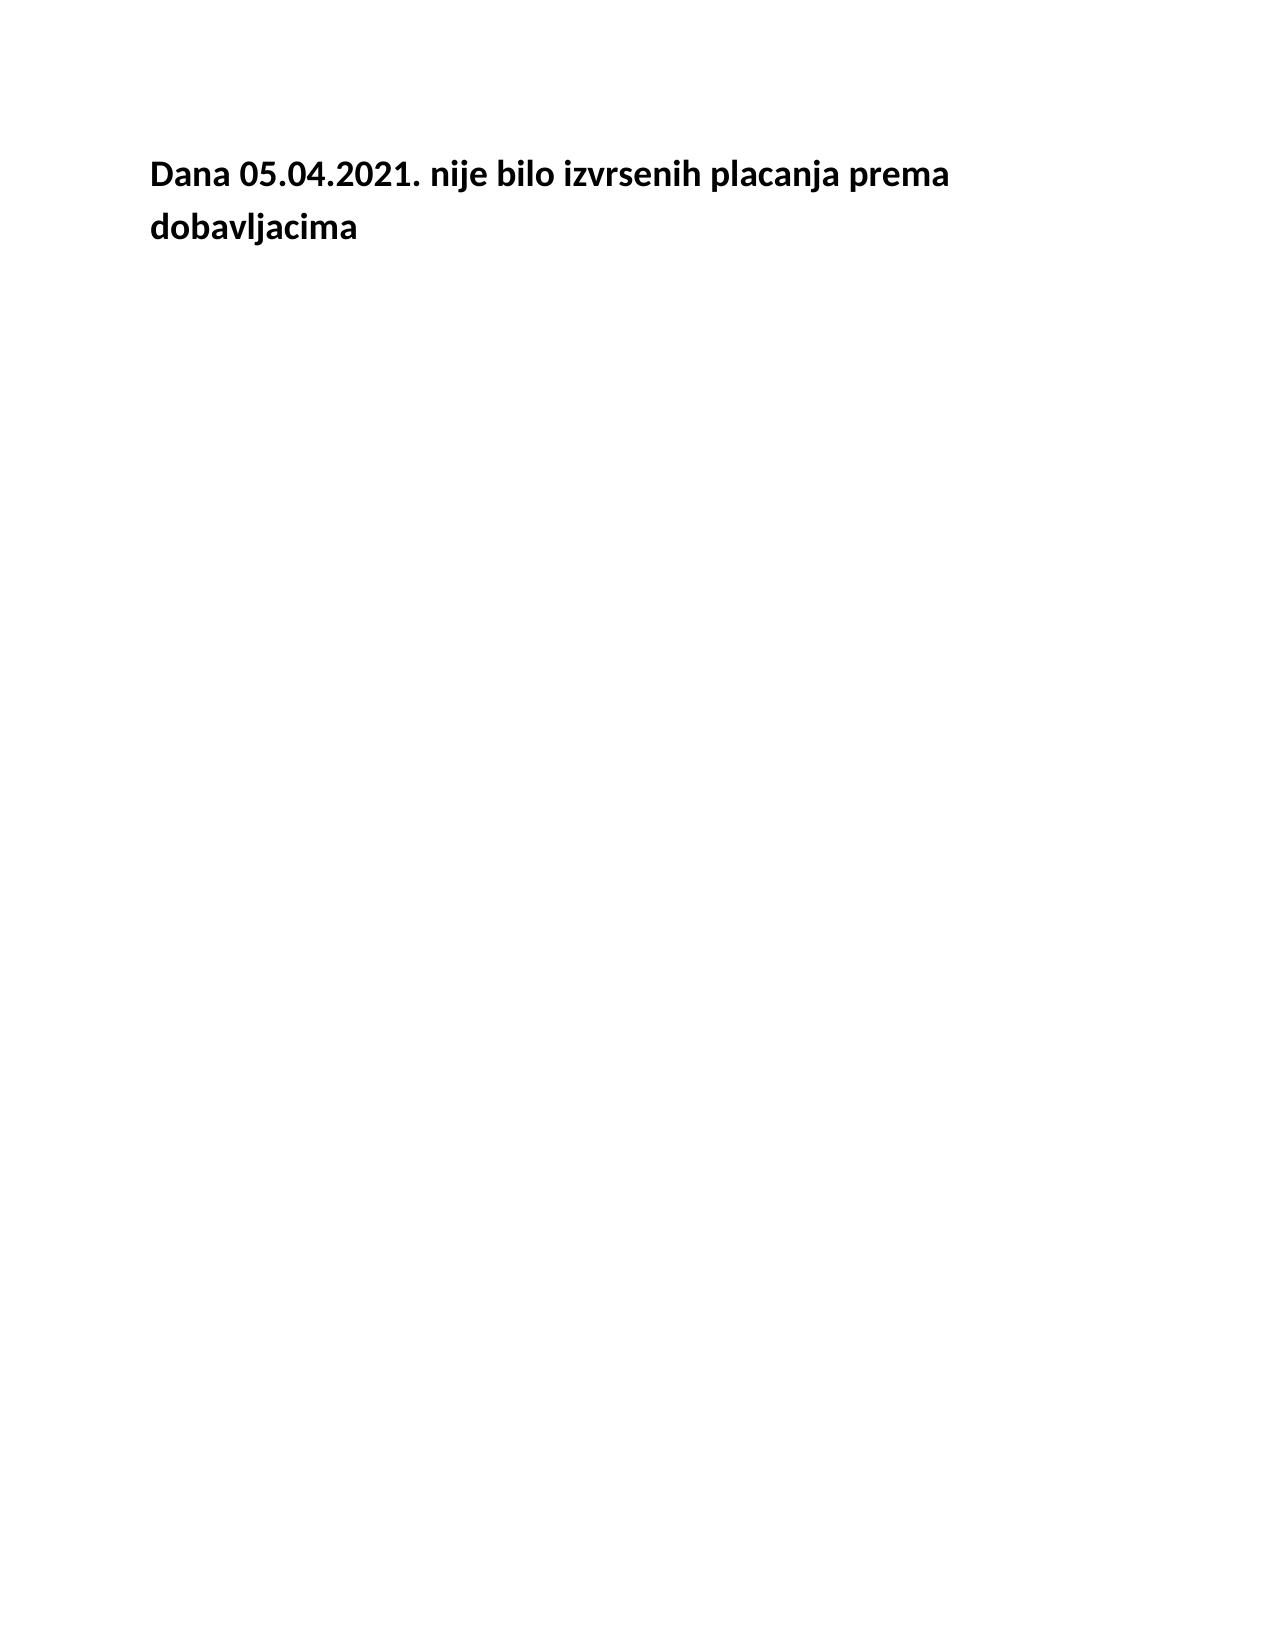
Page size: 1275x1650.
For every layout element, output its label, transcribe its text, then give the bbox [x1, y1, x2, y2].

text Dana 05.04.2021. nije bilo izvrsenih placanja prema dobavljacima [150, 150, 1125, 248]
